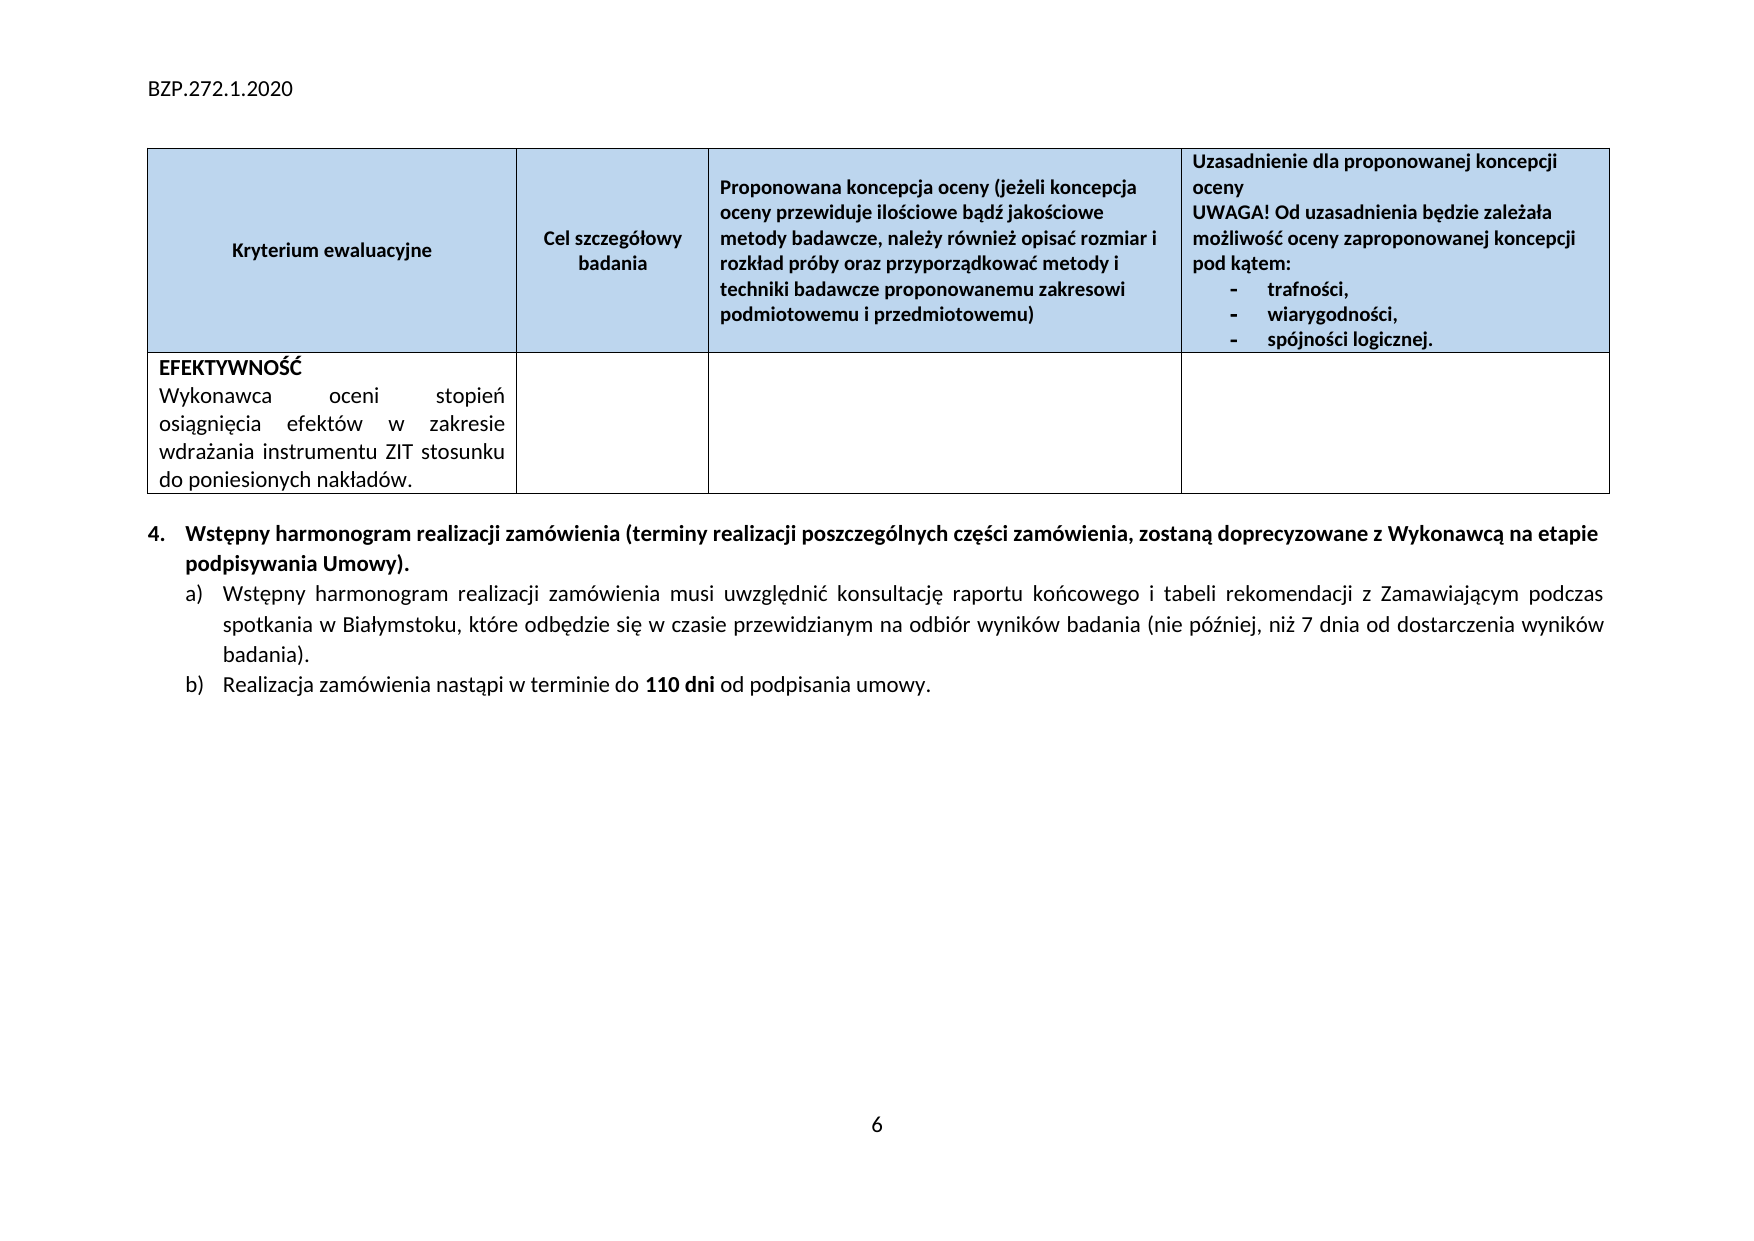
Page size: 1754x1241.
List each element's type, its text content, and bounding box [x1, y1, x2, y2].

list Realizacja zamówienia nastąpi w terminie do 110 dni od podpisania umowy. [185, 670, 1606, 698]
table_header Uzasadnienie dla proponowanej koncepcji oceny UWAGA! Od uzasadnienia będzie zależała możliwość oceny zaproponowanej koncepcji pod kątem: trafności, wiarygodności, spójności logicznej. [1182, 149, 1609, 352]
table_header Kryterium ewaluacyjne [148, 149, 516, 352]
list Wstępny harmonogram realizacji zamówienia (terminy realizacji poszczególnych części zamówienia, zostaną doprecyzowane z Wykonawcą na etapie podpisywania Umowy). [148, 519, 1606, 577]
table_cell EFEKTYWNOŚĆ Wykonawca oceni stopień osiągnięcia efektów w zakresie wdrażania instrumentu ZIT stosunku do poniesionych nakładów. [148, 353, 516, 493]
table_cell [1182, 353, 1609, 493]
list Wstępny harmonogram realizacji zamówienia musi uwzględnić konsultację raportu końcowego i tabeli rekomendacji z Zamawiającym podczas spotkania w Białymstoku, które odbędzie się w czasie przewidzianym na odbiór wyników badania (nie później, niż 7 dnia od dostarczenia wyników badania). [185, 579, 1606, 668]
table_cell [709, 353, 1181, 493]
table_header Cel szczegółowy badania [517, 149, 708, 352]
table_header Proponowana koncepcja oceny (jeżeli koncepcja oceny przewiduje ilościowe bądź jakościowe metody badawcze, należy również opisać rozmiar i rozkład próby oraz przyporządkować metody i techniki badawcze proponowanemu zakresowi podmiotowemu i przedmiotowemu) [709, 149, 1181, 352]
table_cell [517, 353, 708, 493]
